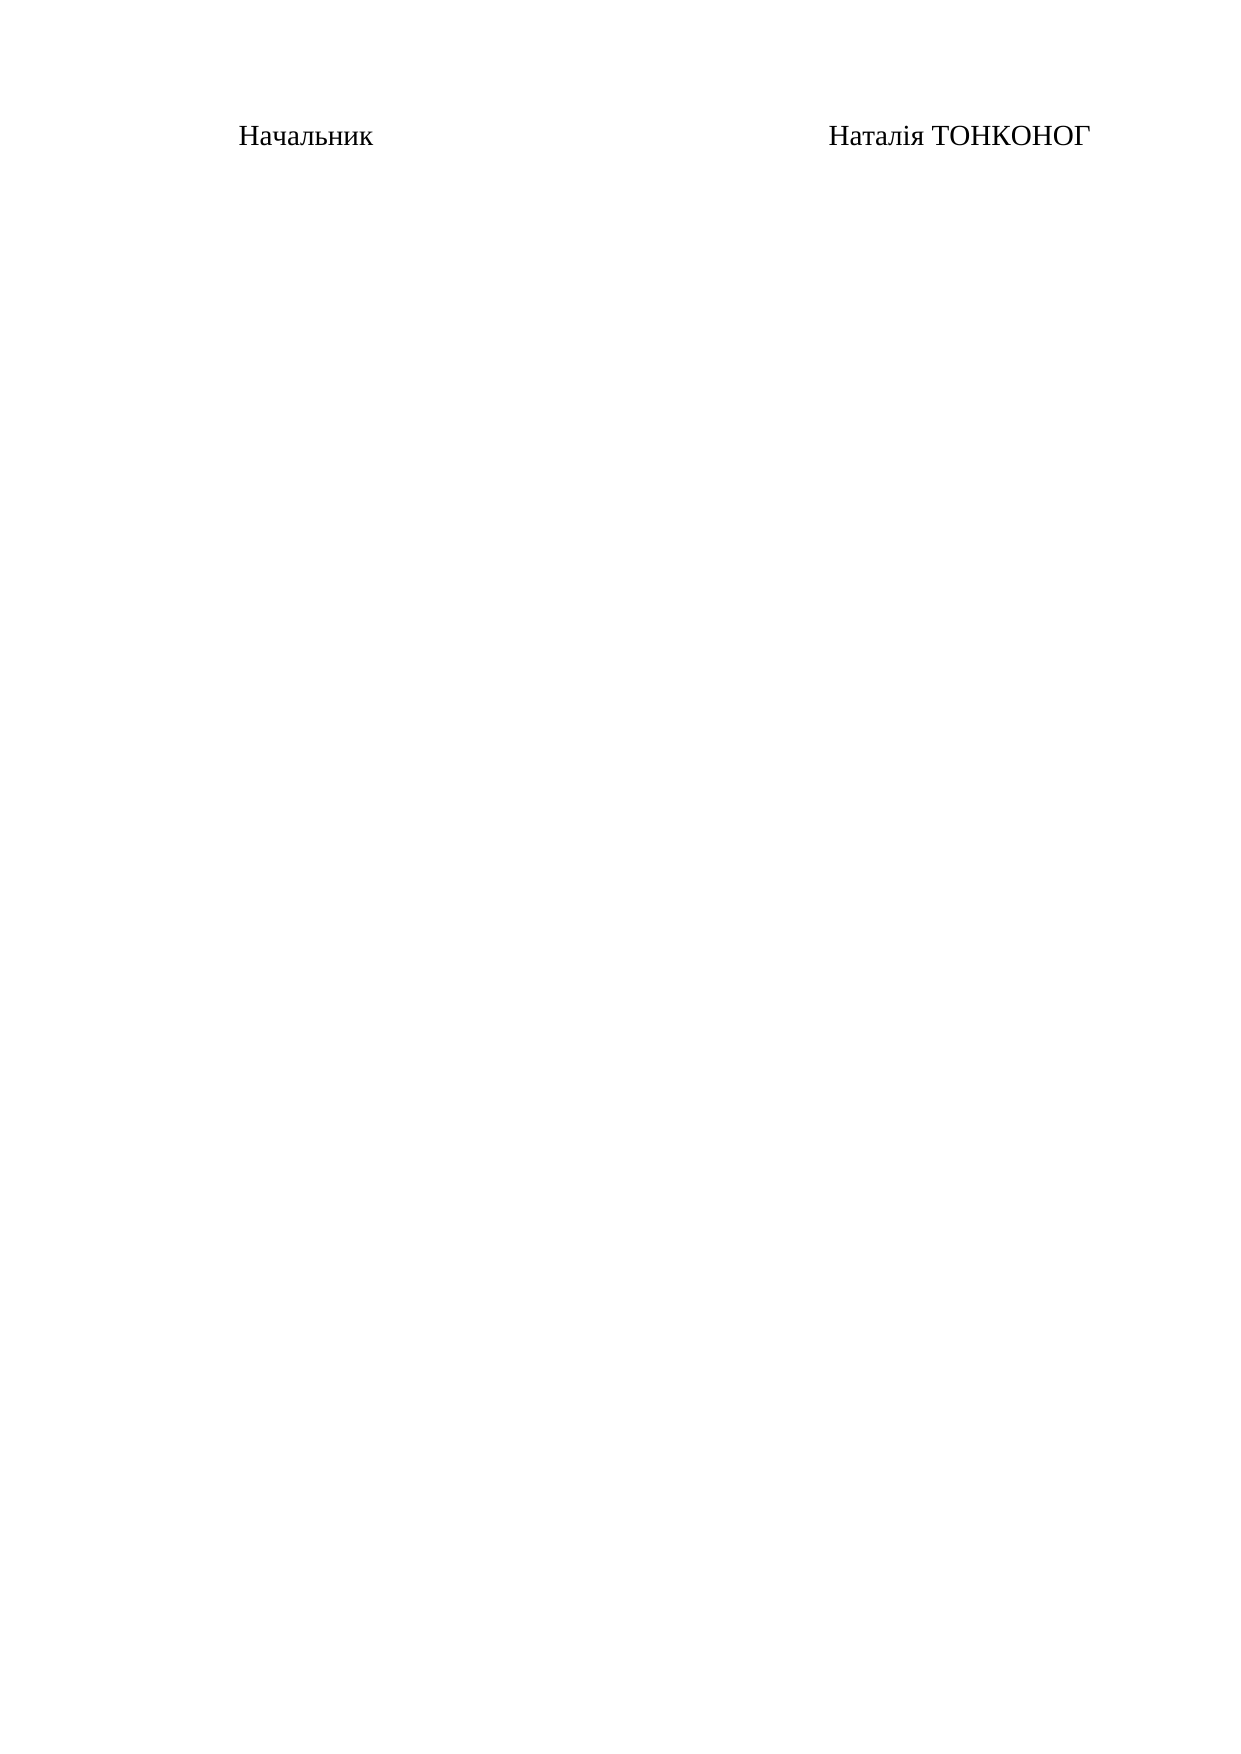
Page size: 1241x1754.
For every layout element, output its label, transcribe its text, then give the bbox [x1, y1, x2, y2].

text Начальник Наталія ТОНКОНОГ [177, 118, 1152, 152]
